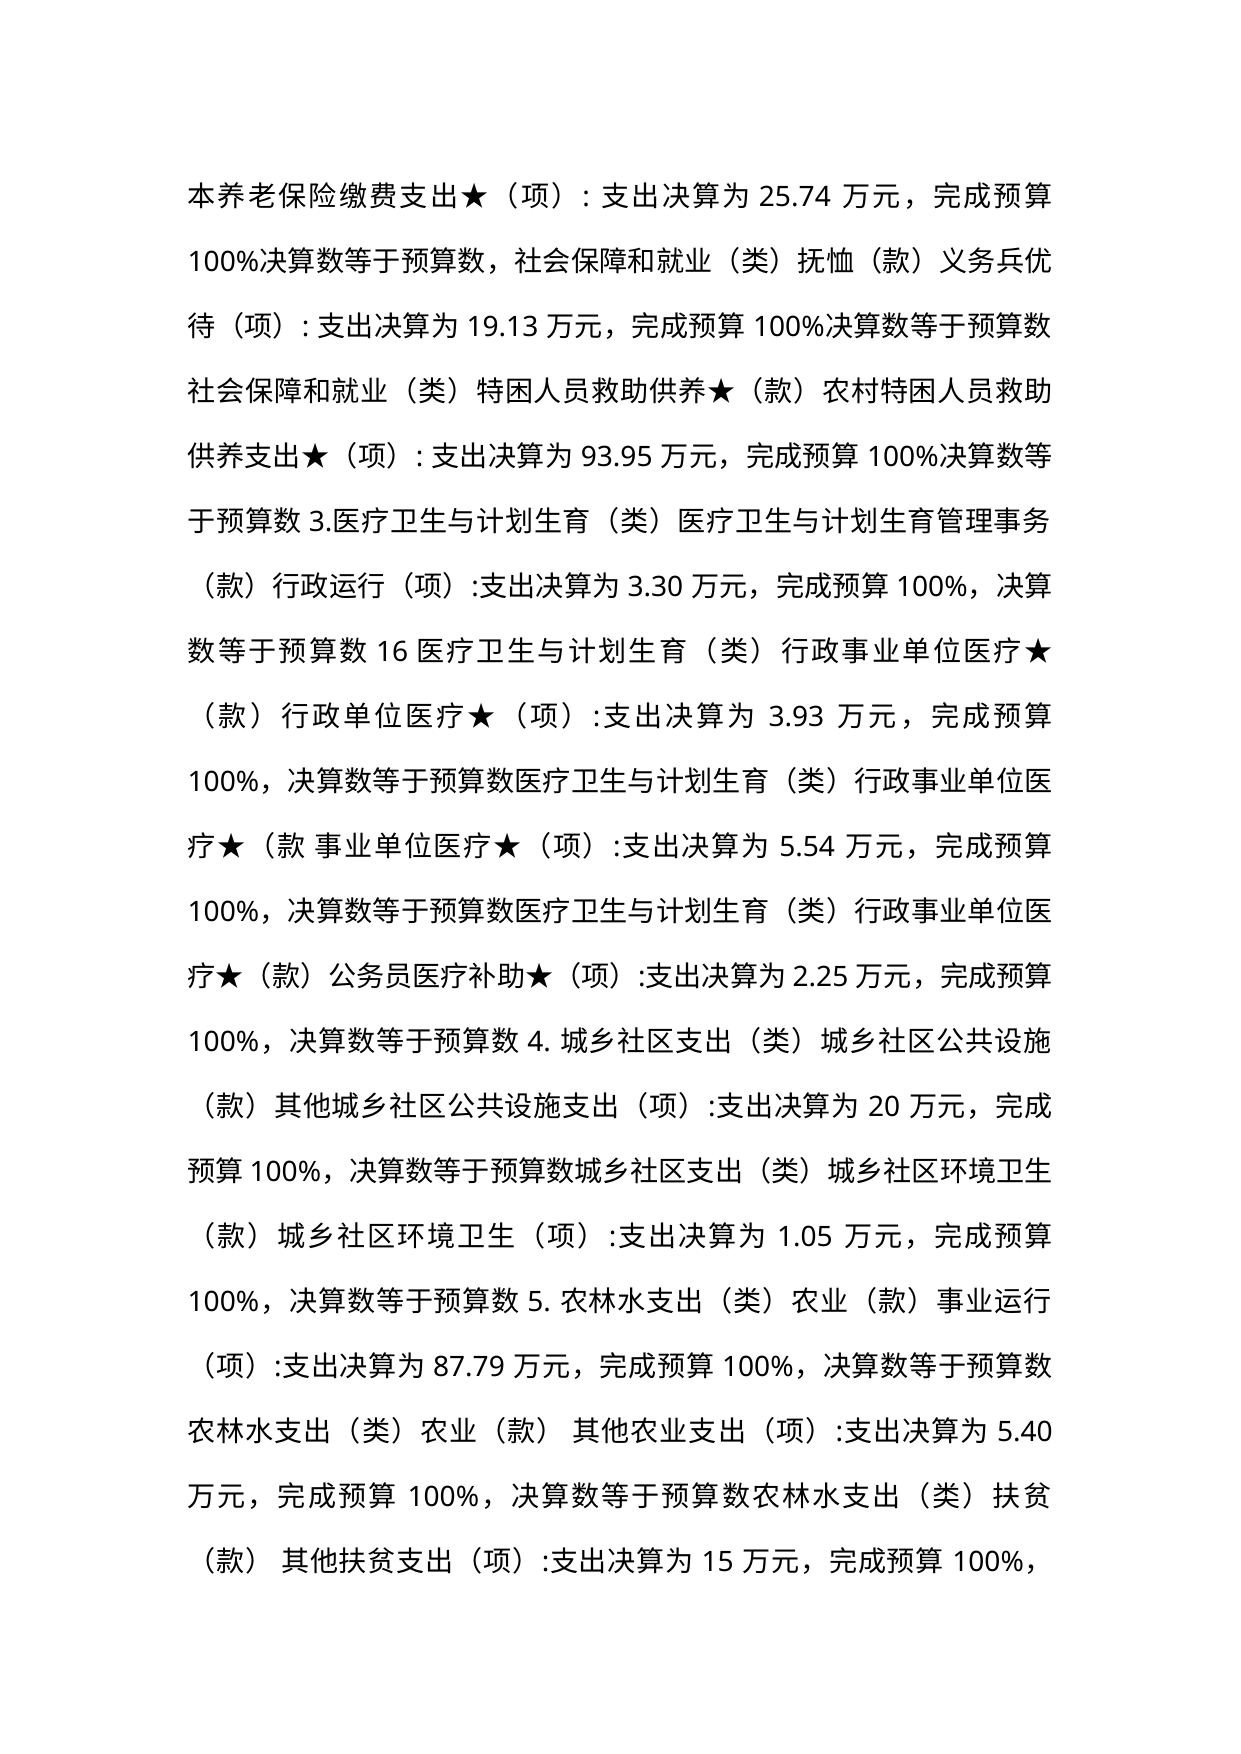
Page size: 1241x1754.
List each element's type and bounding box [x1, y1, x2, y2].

text [187, 162, 1053, 1592]
